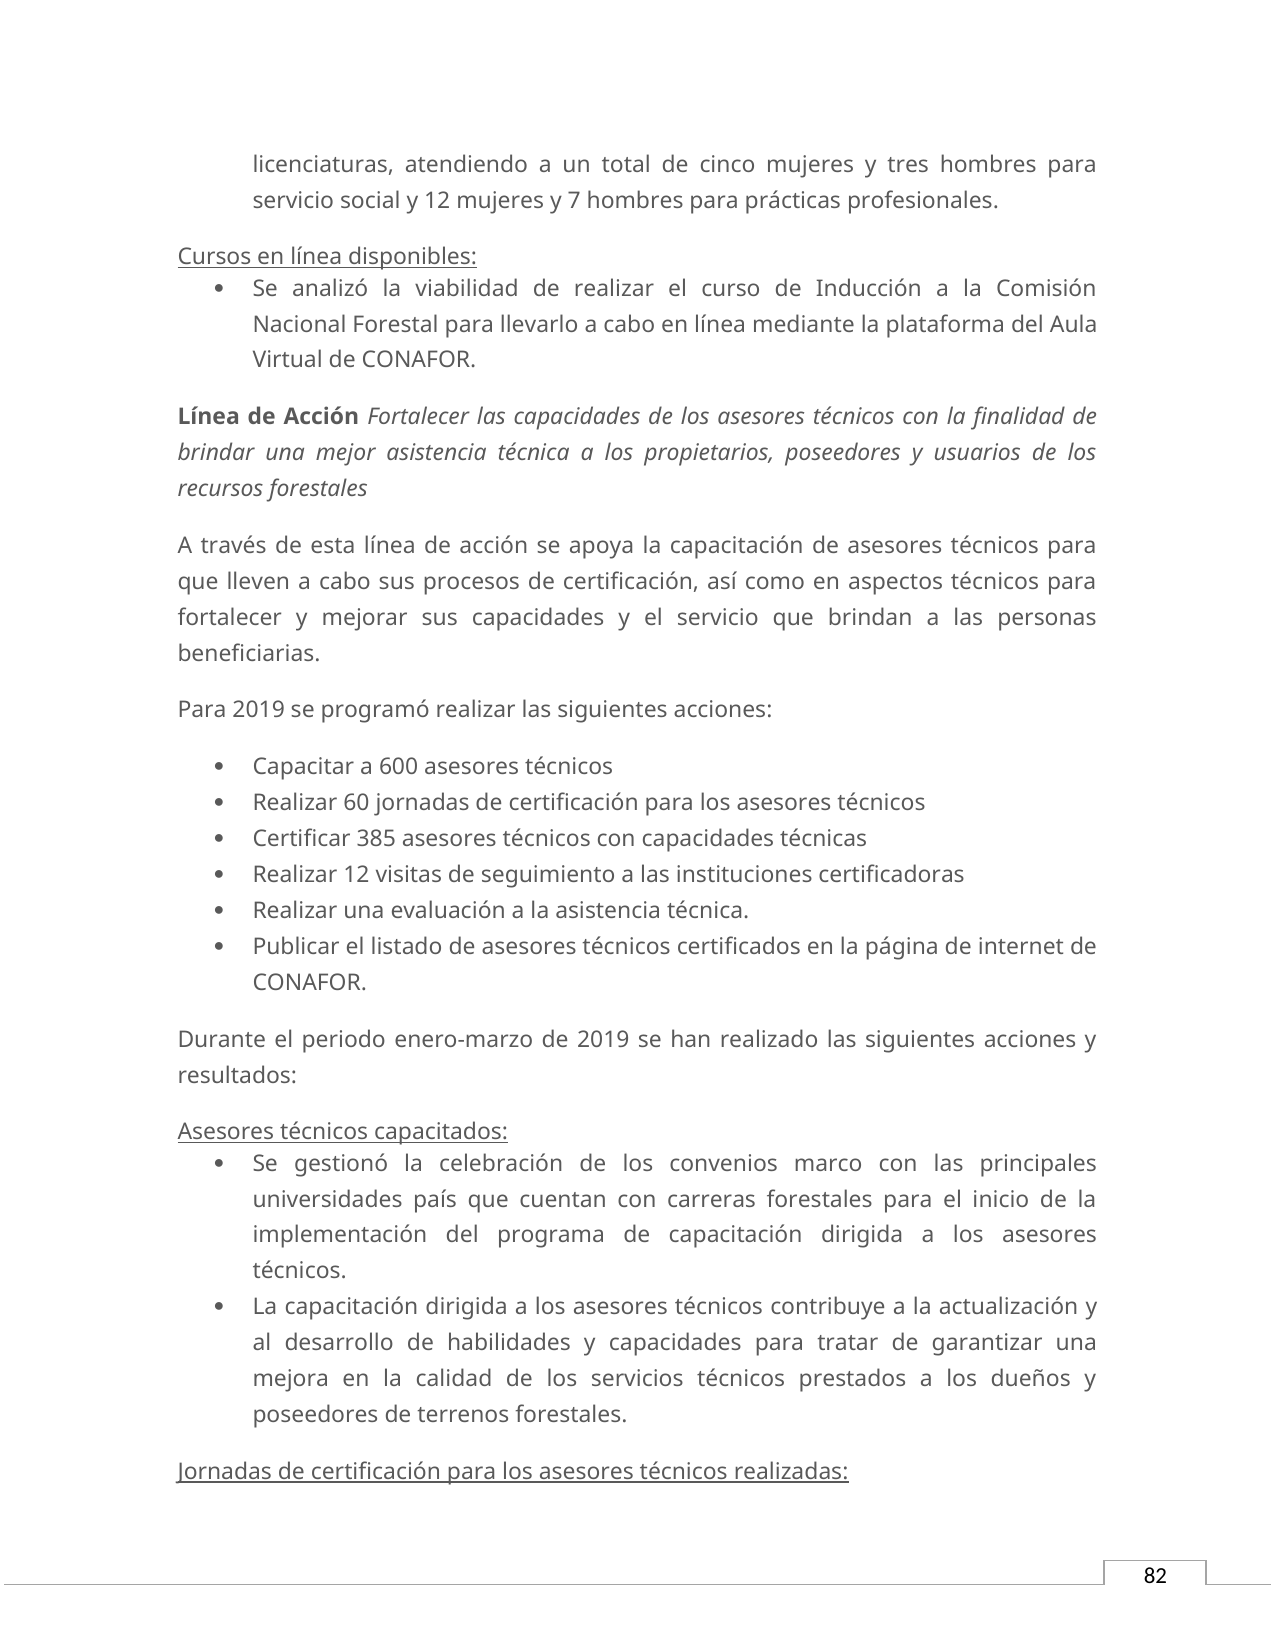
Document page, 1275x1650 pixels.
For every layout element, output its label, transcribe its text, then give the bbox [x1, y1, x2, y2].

list Capacitar a 600 asesores técnicos [215, 750, 1098, 781]
text Jornadas de certificación para los asesores técnicos realizadas: [177, 1455, 1098, 1486]
text Durante el periodo enero-marzo de 2019 se han realizado las siguientes acciones y resultados: [177, 1023, 1098, 1090]
list La capacitación dirigida a los asesores técnicos contribuye a la actualización y al desarrollo de habilidades y capacidades para tratar de garantizar una mejora en la calidad de los servicios técnicos prestados a los dueños y poseedores de terrenos forestales. [215, 1290, 1098, 1429]
list Realizar 60 jornadas de certificación para los asesores técnicos [215, 786, 1098, 817]
text Cursos en línea disponibles: [177, 240, 1098, 272]
text A través de esta línea de acción se apoya la capacitación de asesores técnicos para que lleven a cabo sus procesos de certificación, así como en aspectos técnicos para fortalecer y mejorar sus capacidades y el servicio que brindan a las personas beneficiarias. [177, 529, 1098, 668]
text Línea de Acción Fortalecer las capacidades de los asesores técnicos con la finalidad de brindar una mejor asistencia técnica a los propietarios, poseedores y usuarios de los recursos forestales [177, 400, 1098, 503]
list Realizar 12 visitas de seguimiento a las instituciones certificadoras [215, 858, 1098, 889]
text Para 2019 se programó realizar las siguientes acciones: [177, 693, 1098, 725]
list Realizar una evaluación a la asistencia técnica. [215, 894, 1098, 925]
list Se gestionó la celebración de los convenios marco con las principales universidades país que cuentan con carreras forestales para el inicio de la implementación del programa de capacitación dirigida a los asesores técnicos. [215, 1147, 1098, 1286]
list Certificar 385 asesores técnicos con capacidades técnicas [215, 822, 1098, 853]
list Publicar el listado de asesores técnicos certificados en la página de internet de CONAFOR. [215, 930, 1098, 997]
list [215, 148, 1098, 215]
text Asesores técnicos capacitados: [177, 1115, 1098, 1147]
list Se analizó la viabilidad de realizar el curso de Inducción a la Comisión Nacional Forestal para llevarlo a cabo en línea mediante la plataforma del Aula Virtual de CONAFOR. [215, 272, 1098, 375]
